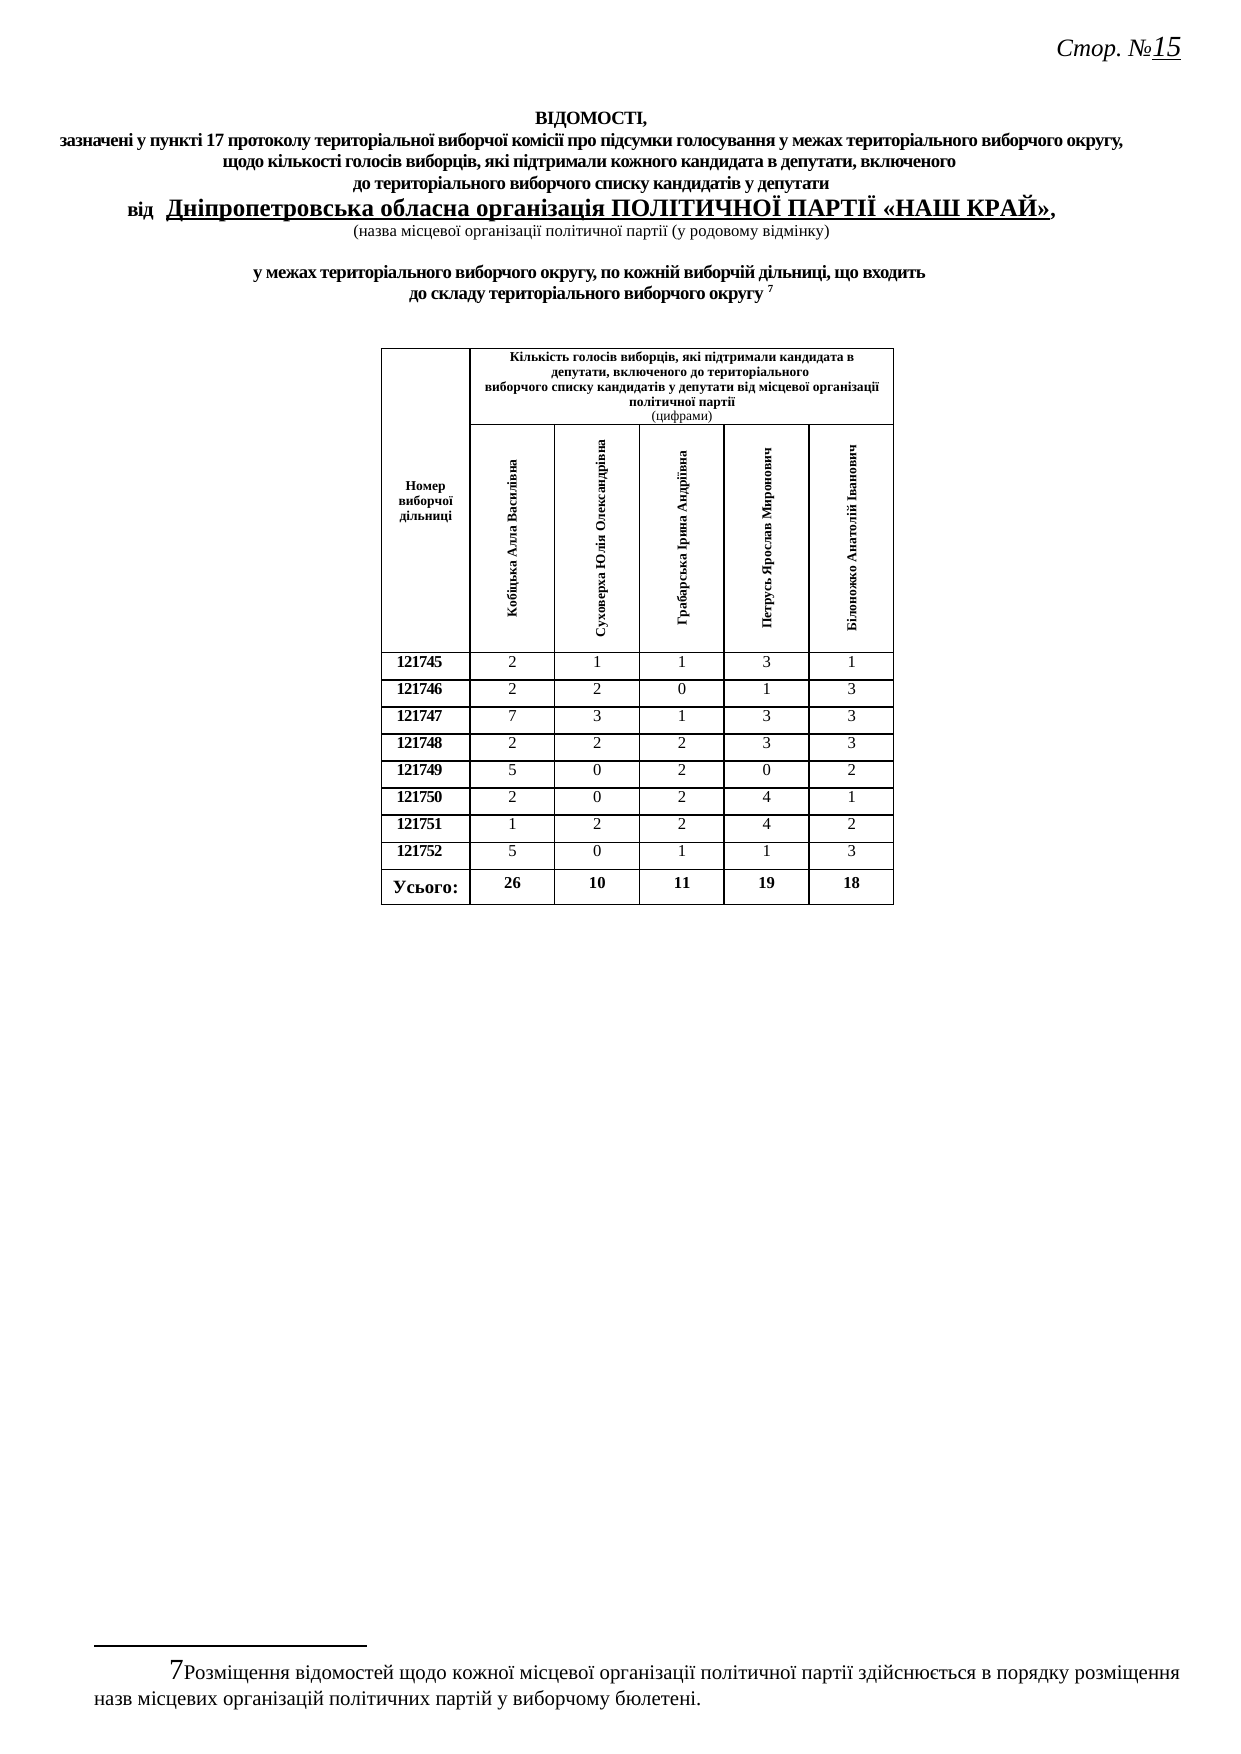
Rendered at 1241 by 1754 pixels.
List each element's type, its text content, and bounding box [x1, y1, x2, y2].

table_cell 0 [555, 762, 639, 787]
table_cell 1 [725, 681, 808, 706]
table_cell 2 [471, 789, 554, 814]
table_cell 0 [725, 762, 808, 787]
table_cell 1 [640, 653, 723, 679]
table_cell 2 [555, 681, 639, 706]
table_cell 5 [471, 843, 554, 868]
table_cell 3 [725, 653, 808, 679]
table_cell Усього: [382, 870, 469, 904]
table_cell 2 [640, 789, 723, 814]
table_cell 1 [810, 789, 893, 814]
table_cell 19 [725, 870, 808, 904]
table_cell 3 [810, 681, 893, 706]
table_cell 26 [471, 870, 554, 904]
table_cell 1 [640, 708, 723, 733]
table_cell 2 [640, 816, 723, 841]
table_cell 5 [471, 762, 554, 787]
table_cell у межах територіального виборчого округу, по кожній виборчій дільниці, що входить до складу територіального виборчого округу [38, 256, 1145, 308]
table_cell 121745 [382, 653, 469, 679]
table_cell 2 [640, 735, 723, 760]
table_cell 0 [640, 681, 723, 706]
table_cell 4 [725, 789, 808, 814]
table_cell 2 [640, 762, 723, 787]
table_cell 4 [725, 816, 808, 841]
table_cell 121751 [382, 816, 469, 841]
table_cell 121747 [382, 708, 469, 733]
table_cell 1 [640, 843, 723, 868]
table_cell 2 [471, 681, 554, 706]
table_cell 121750 [382, 789, 469, 814]
table_cell 2 [810, 762, 893, 787]
table_cell 2 [810, 816, 893, 841]
table_header ВІДОМОСТІ, зазначені у пункті 17 протоколу територіальної виборчої комісії про підсумки голосування у межах територіального виборчого округу, щодо кількості голосів виборців, які підтримали кожного кандидата в депутати, включеного до територіального виборчого списку кандидатів у депутати [38, 109, 1145, 193]
table_cell 121749 [382, 762, 469, 787]
table_cell 2 [471, 735, 554, 760]
table_cell 11 [640, 870, 723, 904]
table_cell 0 [555, 843, 639, 868]
table_cell 3 [555, 708, 639, 733]
table_cell (назва місцевої організації політичної партії (у родовому відмінку) [38, 222, 1145, 256]
table_cell 18 [810, 870, 893, 904]
table_cell 3 [810, 735, 893, 760]
table_cell 1 [471, 816, 554, 841]
table_cell Суховерха Юлія Олександрівна [555, 425, 639, 652]
table_cell 3 [725, 735, 808, 760]
table_cell 3 [810, 843, 893, 868]
table_cell 121752 [382, 843, 469, 868]
table_cell 1 [725, 843, 808, 868]
table_cell 3 [810, 708, 893, 733]
table_cell Кобіцька Алла Василівна [471, 425, 554, 652]
table_cell від Дніпропетровська обласна організація ПОЛІТИЧНОЇ ПАРТІЇ «НАШ КРАЙ», [38, 193, 1145, 222]
table_cell 121748 [382, 735, 469, 760]
table_cell 3 [725, 708, 808, 733]
table_cell Грабарська Ірина Андріївна [640, 425, 723, 652]
table_cell 0 [555, 789, 639, 814]
table_cell 1 [810, 653, 893, 679]
table_cell 121746 [382, 681, 469, 706]
table_cell 7 [471, 708, 554, 733]
table_cell Білоножко Анатолій Іванович [810, 425, 893, 652]
table_cell 2 [555, 816, 639, 841]
table_cell 1 [555, 653, 639, 679]
table_cell Петрусь Ярослав Миронович [725, 425, 808, 652]
table_cell 2 [471, 653, 554, 679]
table_header Номер виборчої дільниці [382, 349, 469, 652]
table_header Кількість голосів виборців, які підтримали кандидата в депутати, включеного до територіального виборчого списку кандидатів у депутати від місцевої організації політичної партії (цифрами) [471, 349, 893, 424]
table_cell 10 [555, 870, 639, 904]
table_cell 2 [555, 735, 639, 760]
